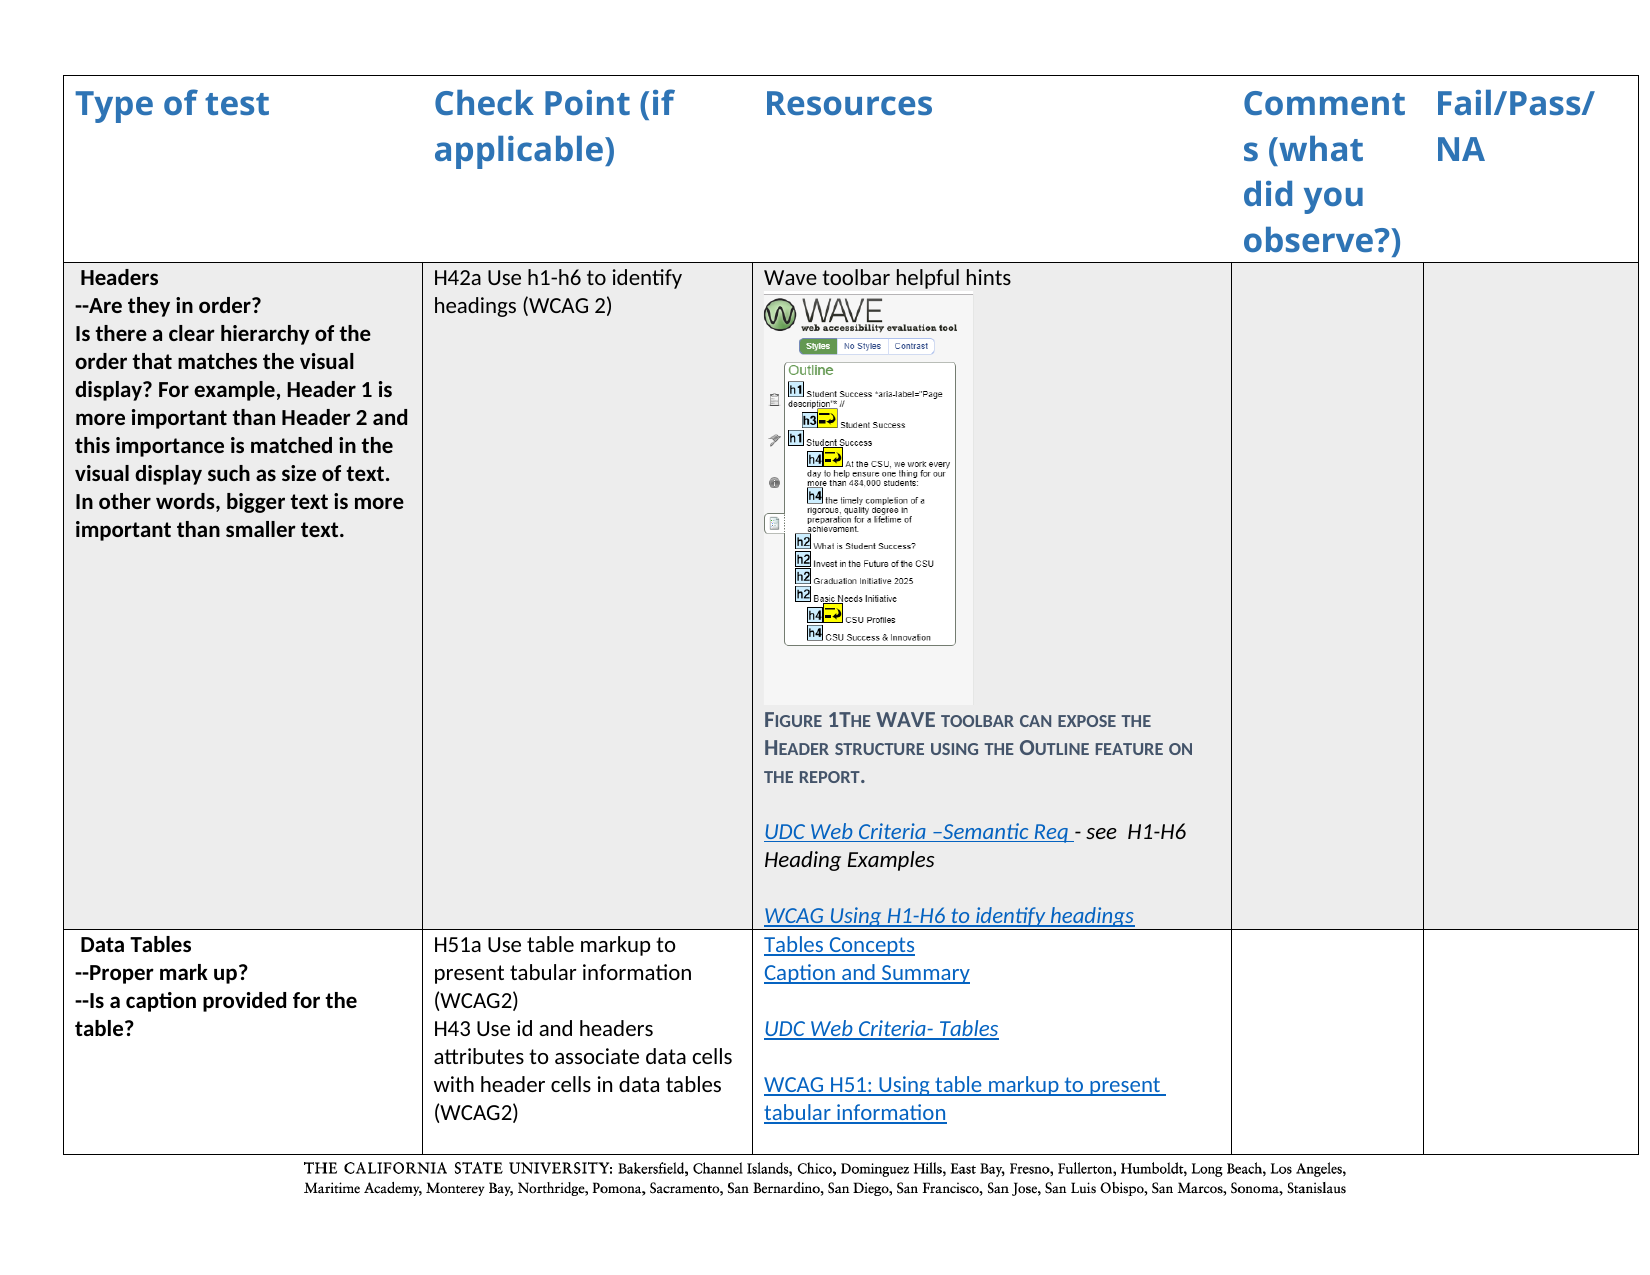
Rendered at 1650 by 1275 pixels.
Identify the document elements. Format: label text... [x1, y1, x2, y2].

table_cell [1424, 263, 1638, 929]
table_cell Data Tables --Proper mark up? --Is a caption provided for the table? [64, 930, 422, 1154]
table_cell Wave toolbar helpful hints Figure 1The WAVE toolbar can expose the Header structure using the Outline feature on the report. UDC Web Criteria –Semantic Req - see H1-H6 Heading Examples WCAG Using H1-H6 to identify headings [753, 263, 1231, 929]
table_cell Tables Concepts Caption and Summary UDC Web Criteria- Tables WCAG H51: Using table markup to present tabular information [753, 930, 1231, 1154]
table_header Check Point (if applicable) [422, 76, 753, 262]
table_cell H42a Use h1-h6 to identify headings (WCAG 2) [423, 263, 752, 929]
table_cell [1232, 263, 1423, 929]
table_cell [1424, 930, 1638, 1154]
picture [304, 1162, 1346, 1196]
table_header Comments (what did you observe?) [1231, 76, 1423, 262]
table_cell H51a Use table markup to present tabular information (WCAG2) H43 Use id and headers attributes to associate data cells with header cells in data tables (WCAG2) [423, 930, 752, 1154]
table_cell Headers --Are they in order? Is there a clear hierarchy of the order that matches the visual display? For example, Header 1 is more important than Header 2 and this importance is matched in the visual display such as size of text. In other words, bigger text is more important than smaller text. [64, 263, 422, 929]
table_header Fail/Pass/NA [1424, 76, 1638, 262]
table_header Resources [753, 76, 1231, 262]
picture [763, 291, 974, 705]
table_cell [1232, 930, 1423, 1154]
table_header Type of test [64, 76, 422, 262]
